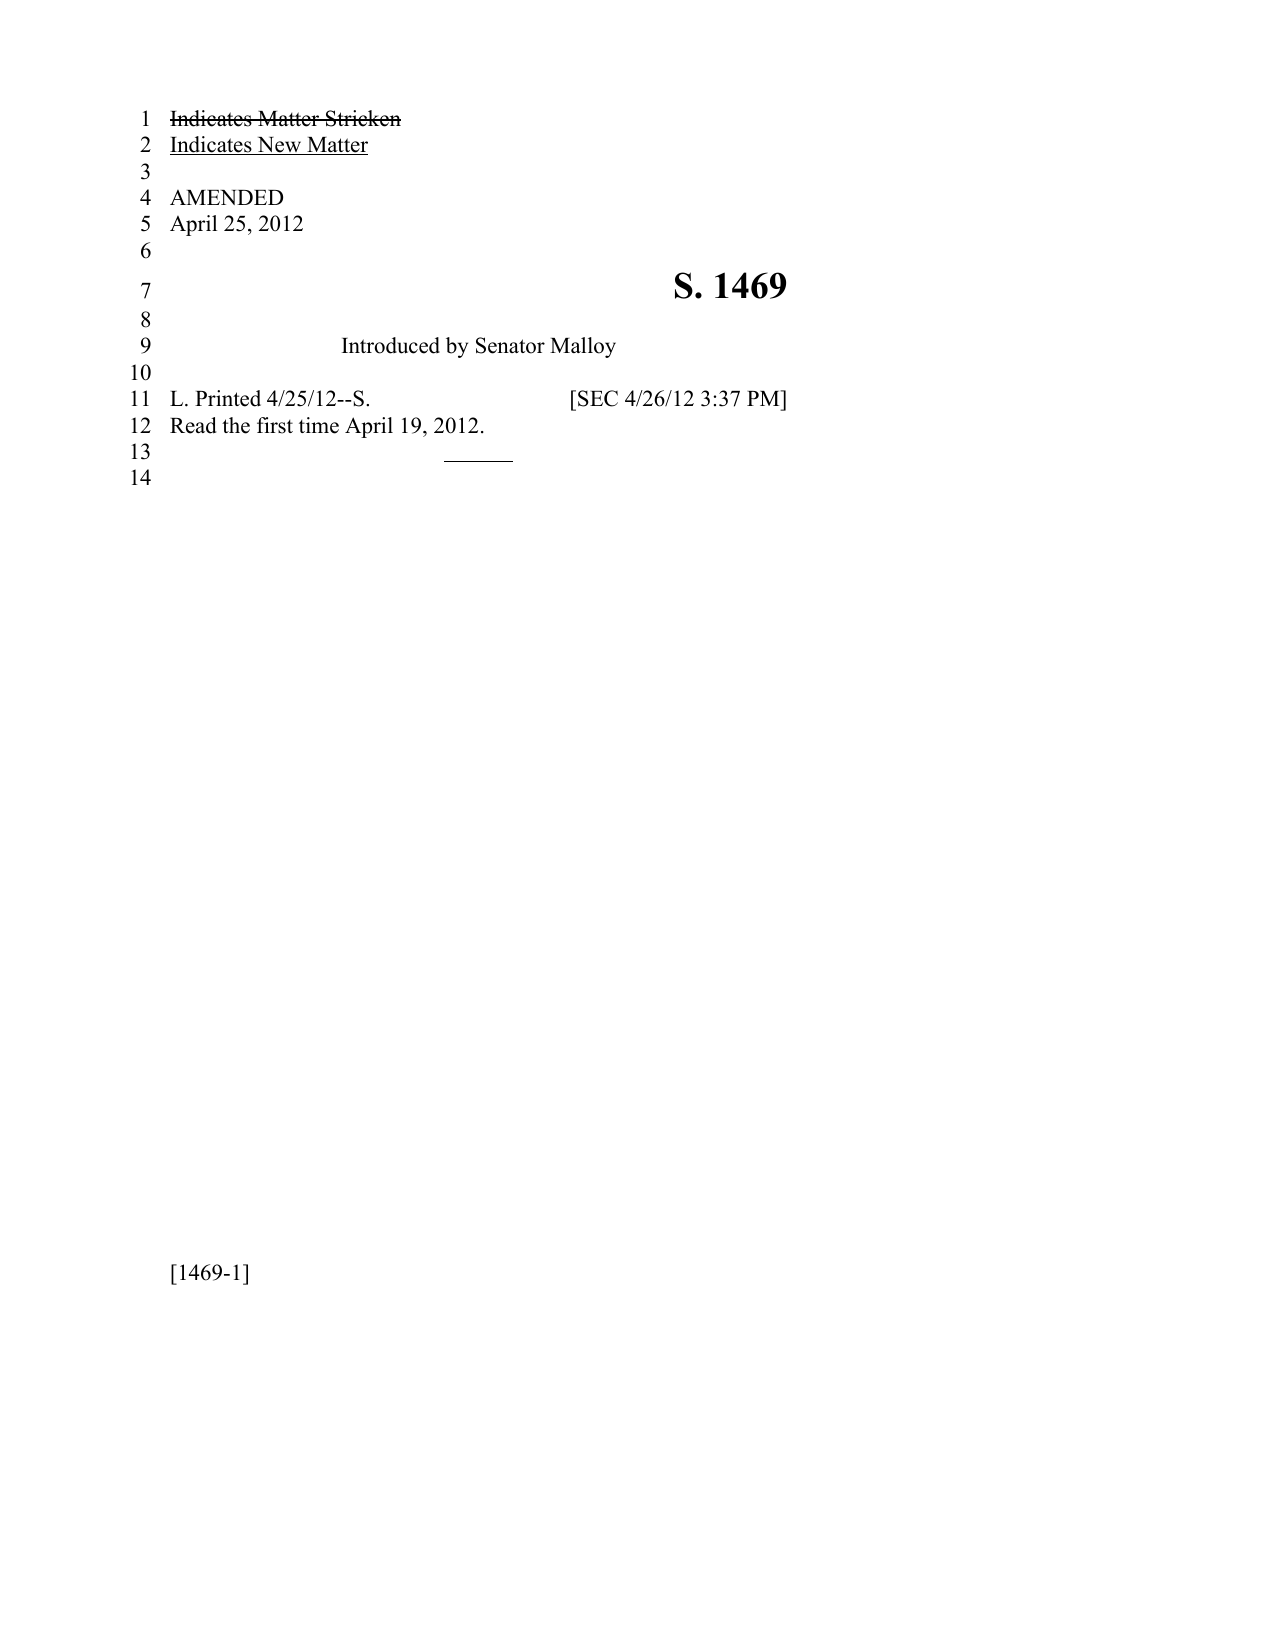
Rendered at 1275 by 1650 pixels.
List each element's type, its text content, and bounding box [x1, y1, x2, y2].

text Introduced by Senator Malloy [169, 333, 787, 359]
text L. Printed 4/25/12--S. [SEC 4/26/12 3:37 PM] [169, 385, 787, 412]
text S. 1469 [169, 263, 787, 306]
text Read the first time April 19, 2012. [169, 412, 787, 438]
text Indicates New Matter [169, 131, 787, 158]
text April 25, 2012 [169, 210, 787, 237]
text Indicates Matter Stricken [169, 105, 787, 131]
text AMENDED [169, 184, 787, 210]
